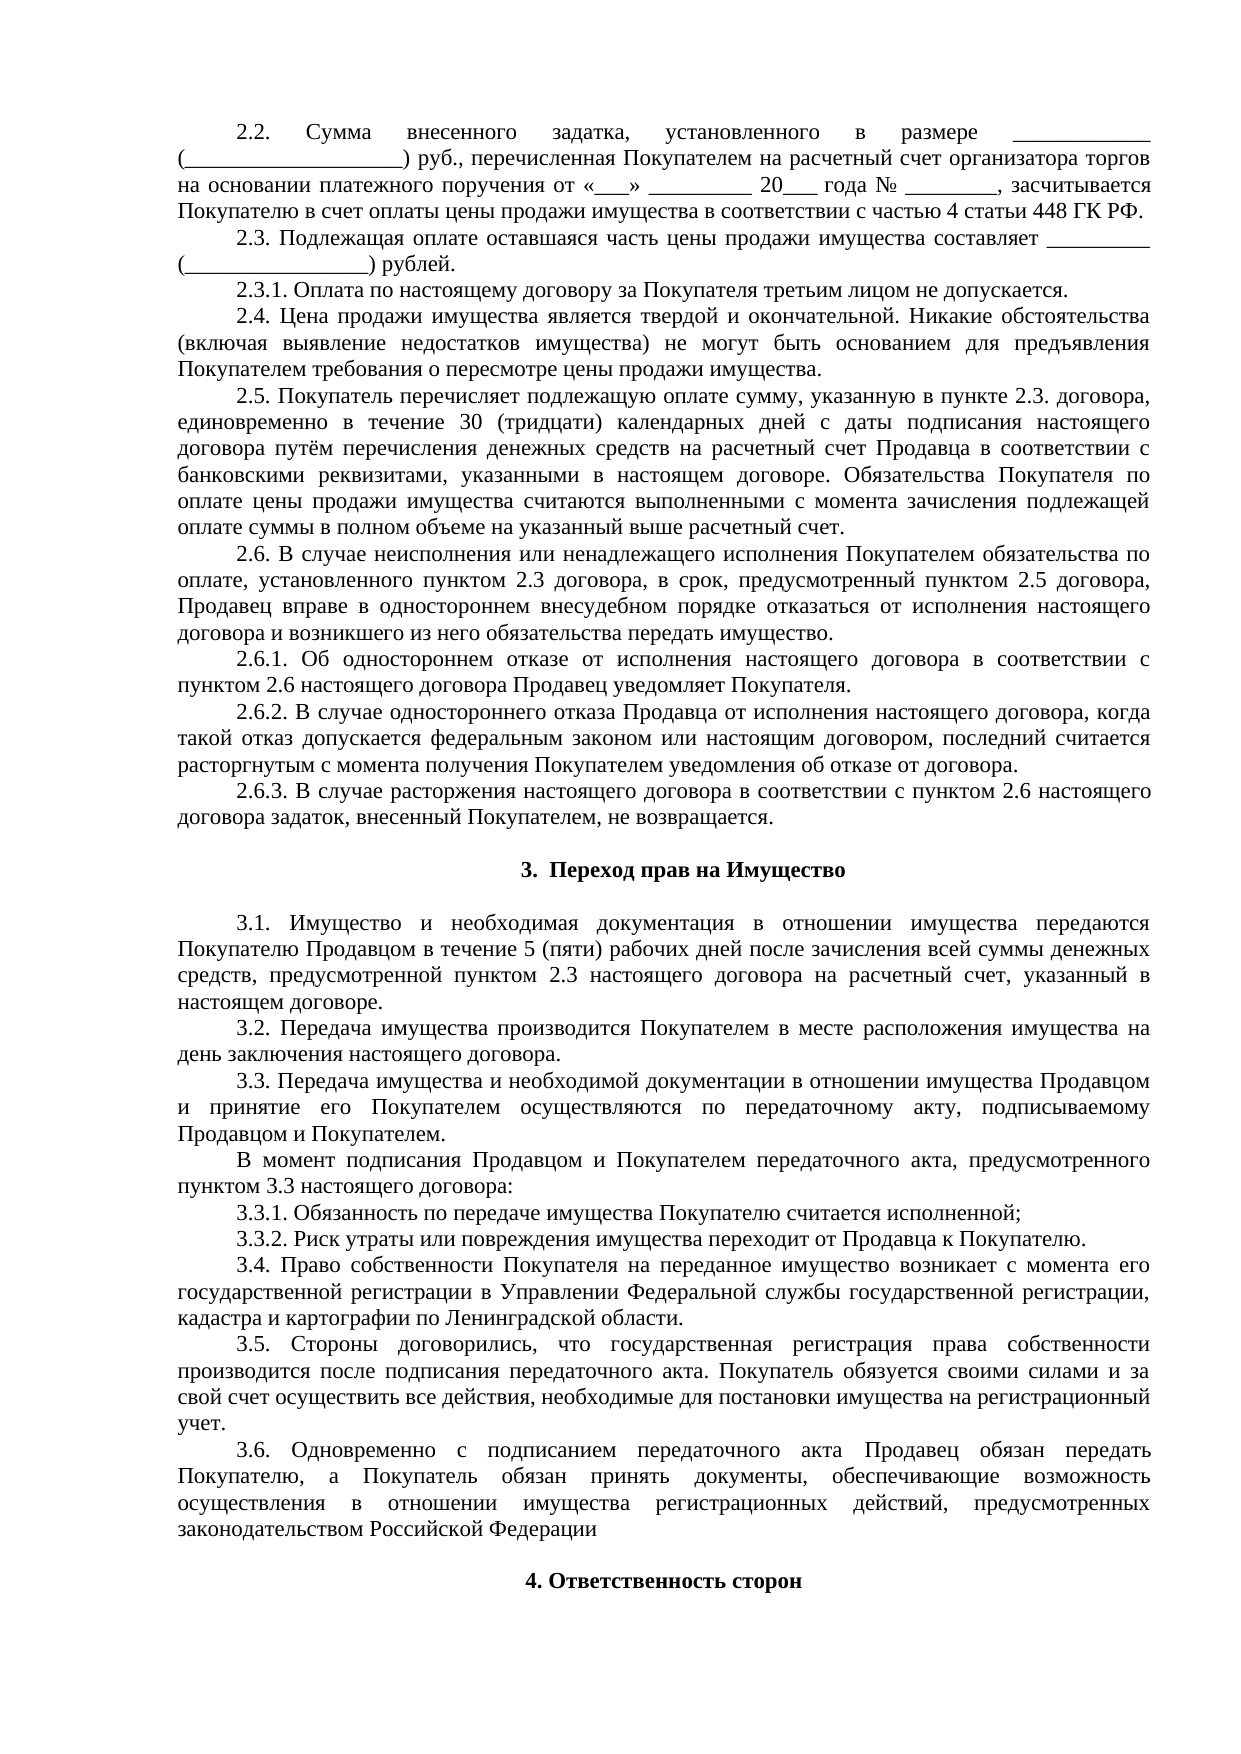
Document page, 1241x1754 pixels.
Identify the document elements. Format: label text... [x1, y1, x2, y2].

text 3.1. Имущество и необходимая документация в отношении имущества передаются Покупателю Продавцом в течение 5 (пяти) рабочих дней после зачисления всей суммы денежных средств, предусмотренной пунктом 2.3 настоящего договора на расчетный счет, указанный в настоящем договоре. [177, 909, 1152, 1014]
text 3.3.1. Обязанность по передаче имущества Покупателю считается исполненной; [177, 1199, 1152, 1225]
text В момент подписания Продавцом и Покупателем передаточного акта, предусмотренного пунктом 3.3 настоящего договора: [177, 1146, 1152, 1199]
text 2.6.1. Об одностороннем отказе от исполнения настоящего договора в соответствии с пунктом 2.6 настоящего договора Продавец уведомляет Покупателя. [177, 645, 1152, 698]
text 2.6.3. В случае расторжения настоящего договора в соответствии с пунктом 2.6 настоящего договора задаток, внесенный Покупателем, не возвращается. [177, 777, 1152, 830]
text 3.3. Передача имущества и необходимой документации в отношении имущества Продавцом и принятие его Покупателем осуществляются по передаточному акту, подписываемому Продавцом и Покупателем. [177, 1067, 1152, 1146]
text 2.6.2. В случае одностороннего отказа Продавца от исполнения настоящего договора, когда такой отказ допускается федеральным законом или настоящим договором, последний считается расторгнутым с момента получения Покупателем уведомления об отказе от договора. [177, 698, 1152, 777]
text 2.4. Цена продажи имущества является твердой и окончательной. Никакие обстоятельства (включая выявление недостатков имущества) не могут быть основанием для предъявления Покупателем требования о пересмотре цены продажи имущества. [177, 303, 1152, 382]
text 3.5. Стороны договорились, что государственная регистрация права собственности производится после подписания передаточного акта. Покупатель обязуется своими силами и за свой счет осуществить все действия, необходимые для постановки имущества на регистрационный учет. [177, 1330, 1152, 1436]
text 2.2. Сумма внесенного задатка, установленного в размере ____________ (___________________) руб., перечисленная Покупателем на расчетный счет организатора торгов на основании платежного поручения от «___» _________ 20___ года № ________, засчитывается Покупателю в счет оплаты цены продажи имущества в соответствии с частью 4 статьи 448 ГК РФ. [177, 118, 1152, 223]
text 3.4. Право собственности Покупателя на переданное имущество возникает с момента его государственной регистрации в Управлении Федеральной службы государственной регистрации, кадастра и картографии по Ленинградской области. [177, 1251, 1152, 1330]
text 2.3.1. Оплата по настоящему договору за Покупателя третьим лицом не допускается. [177, 276, 1152, 303]
text 2.5. Покупатель перечисляет подлежащую оплате сумму, указанную в пункте 2.3. договора, единовременно в течение 30 (тридцати) календарных дней с даты подписания настоящего договора путём перечисления денежных средств на расчетный счет Продавца в соответствии с банковскими реквизитами, указанными в настоящем договоре. Обязательства Покупателя по оплате цены продажи имущества считаются выполненными с момента зачисления подлежащей оплате суммы в полном объеме на указанный выше расчетный счет. [177, 382, 1152, 540]
text 4. Ответственность сторон [176, 1568, 1152, 1594]
text 2.6. В случае неисполнения или ненадлежащего исполнения Покупателем обязательства по оплате, установленного пунктом 2.3 договора, в срок, предусмотренный пунктом 2.5 договора, Продавец вправе в одностороннем внесудебном порядке отказаться от исполнения настоящего договора и возникшего из него обязательства передать имущество. [177, 540, 1152, 645]
text 2.3. Подлежащая оплате оставшаяся часть цены продажи имущества составляет _________ (________________) рублей. [177, 223, 1152, 276]
text 3.2. Передача имущества производится Покупателем в месте расположения имущества на день заключения настоящего договора. [177, 1014, 1152, 1067]
text 3.3.2. Риск утраты или повреждения имущества переходит от Продавца к Покупателю. [177, 1225, 1152, 1251]
text 3.6. Одновременно с подписанием передаточного акта Продавец обязан передать Покупателю, а Покупатель обязан принять документы, обеспечивающие возможность осуществления в отношении имущества регистрационных действий, предусмотренных законодательством Российской Федерации [177, 1436, 1152, 1541]
text 3. Переход прав на Имущество [215, 856, 1152, 882]
